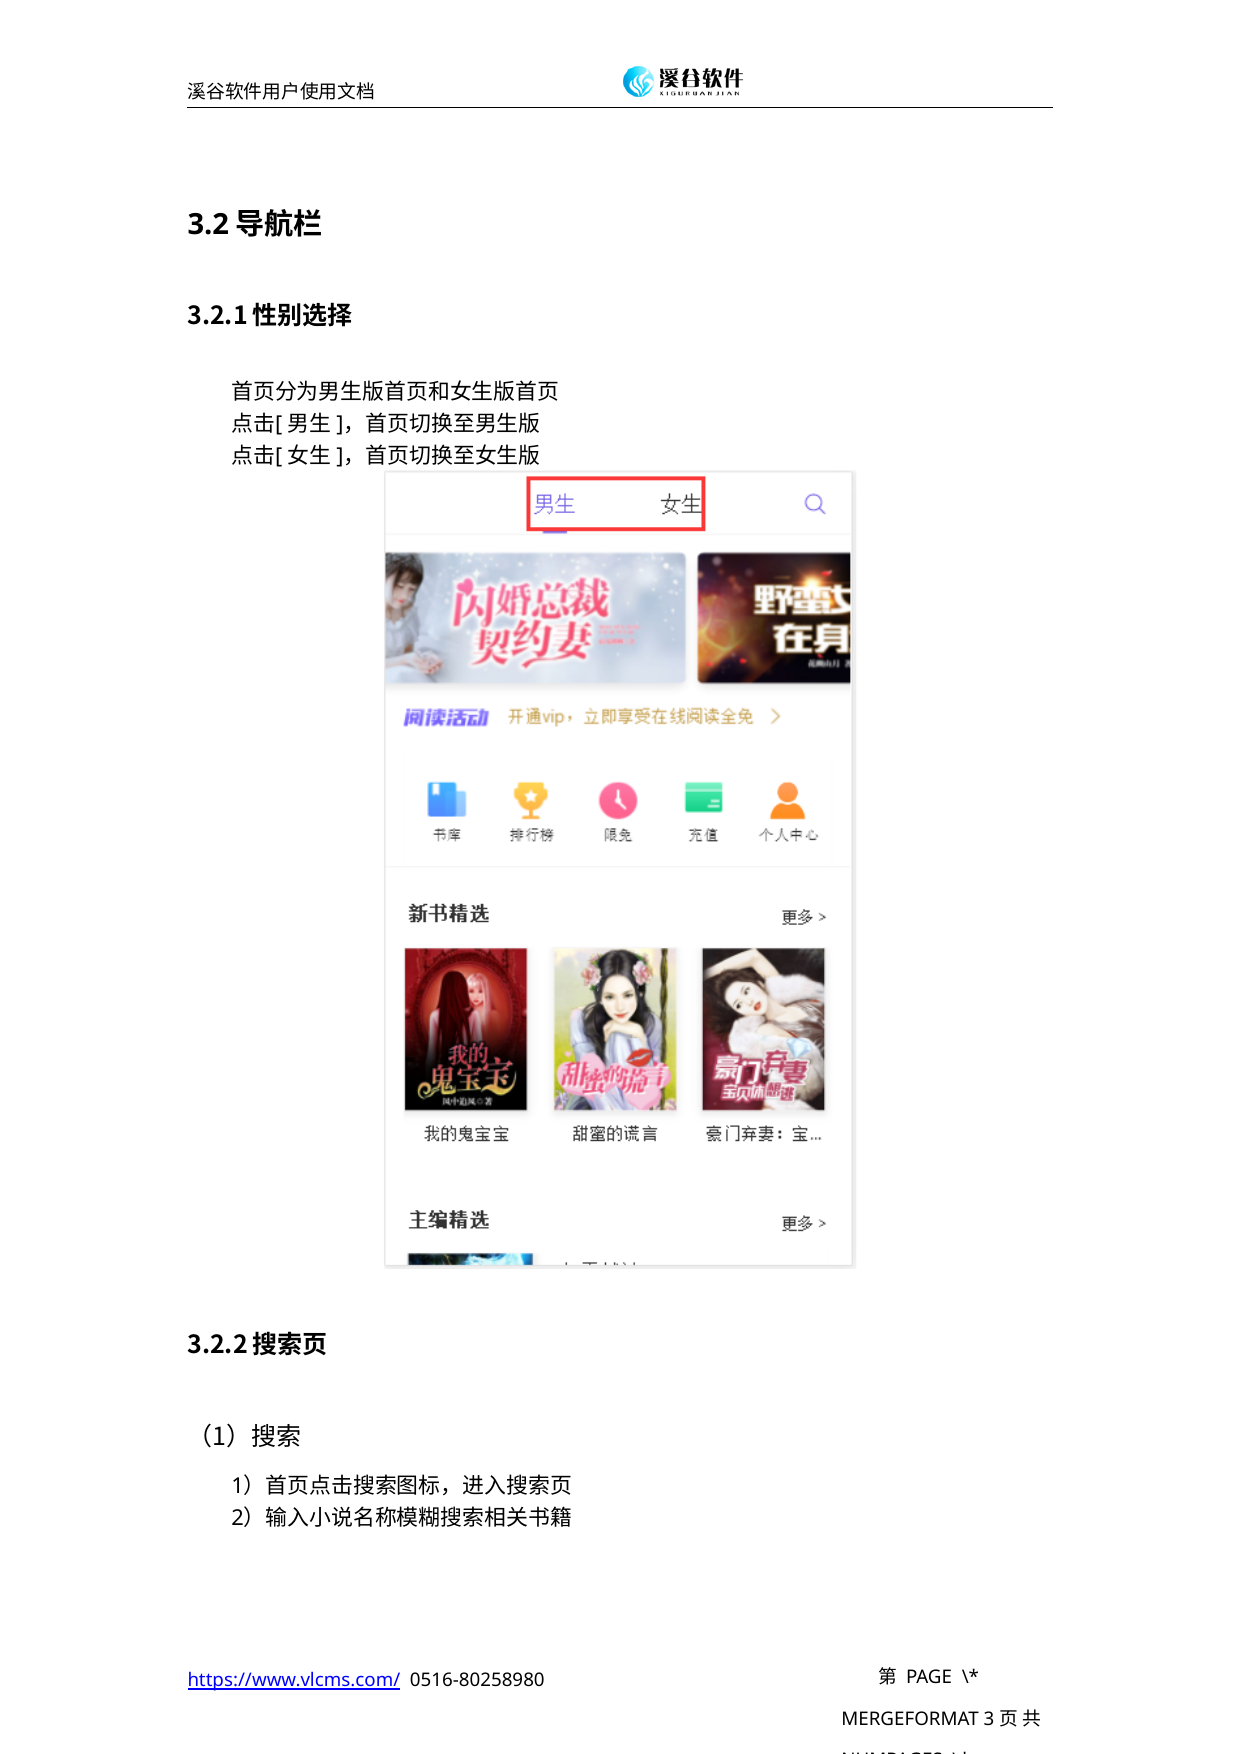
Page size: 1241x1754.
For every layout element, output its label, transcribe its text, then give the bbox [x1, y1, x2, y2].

picture [383, 470, 857, 1269]
text 1）首页点击搜索图标，进入搜索页 [187, 1467, 1053, 1500]
text （1）搜索 [187, 1402, 1053, 1467]
subtitle 3.2.2搜索页 [187, 1310, 1053, 1375]
subtitle 3.2.1性别选择 [187, 281, 1053, 346]
picture [622, 65, 744, 99]
text 点击[ 女生 ]，首页切换至女生版 [187, 438, 1053, 471]
text 2）输入小说名称模糊搜索相关书籍 [187, 1500, 1053, 1532]
subtitle 3.2导航栏 [187, 189, 1053, 254]
text 点击[ 男生 ]，首页切换至男生版 [187, 406, 1053, 438]
text 首页分为男生版首页和女生版首页 [187, 373, 1053, 406]
